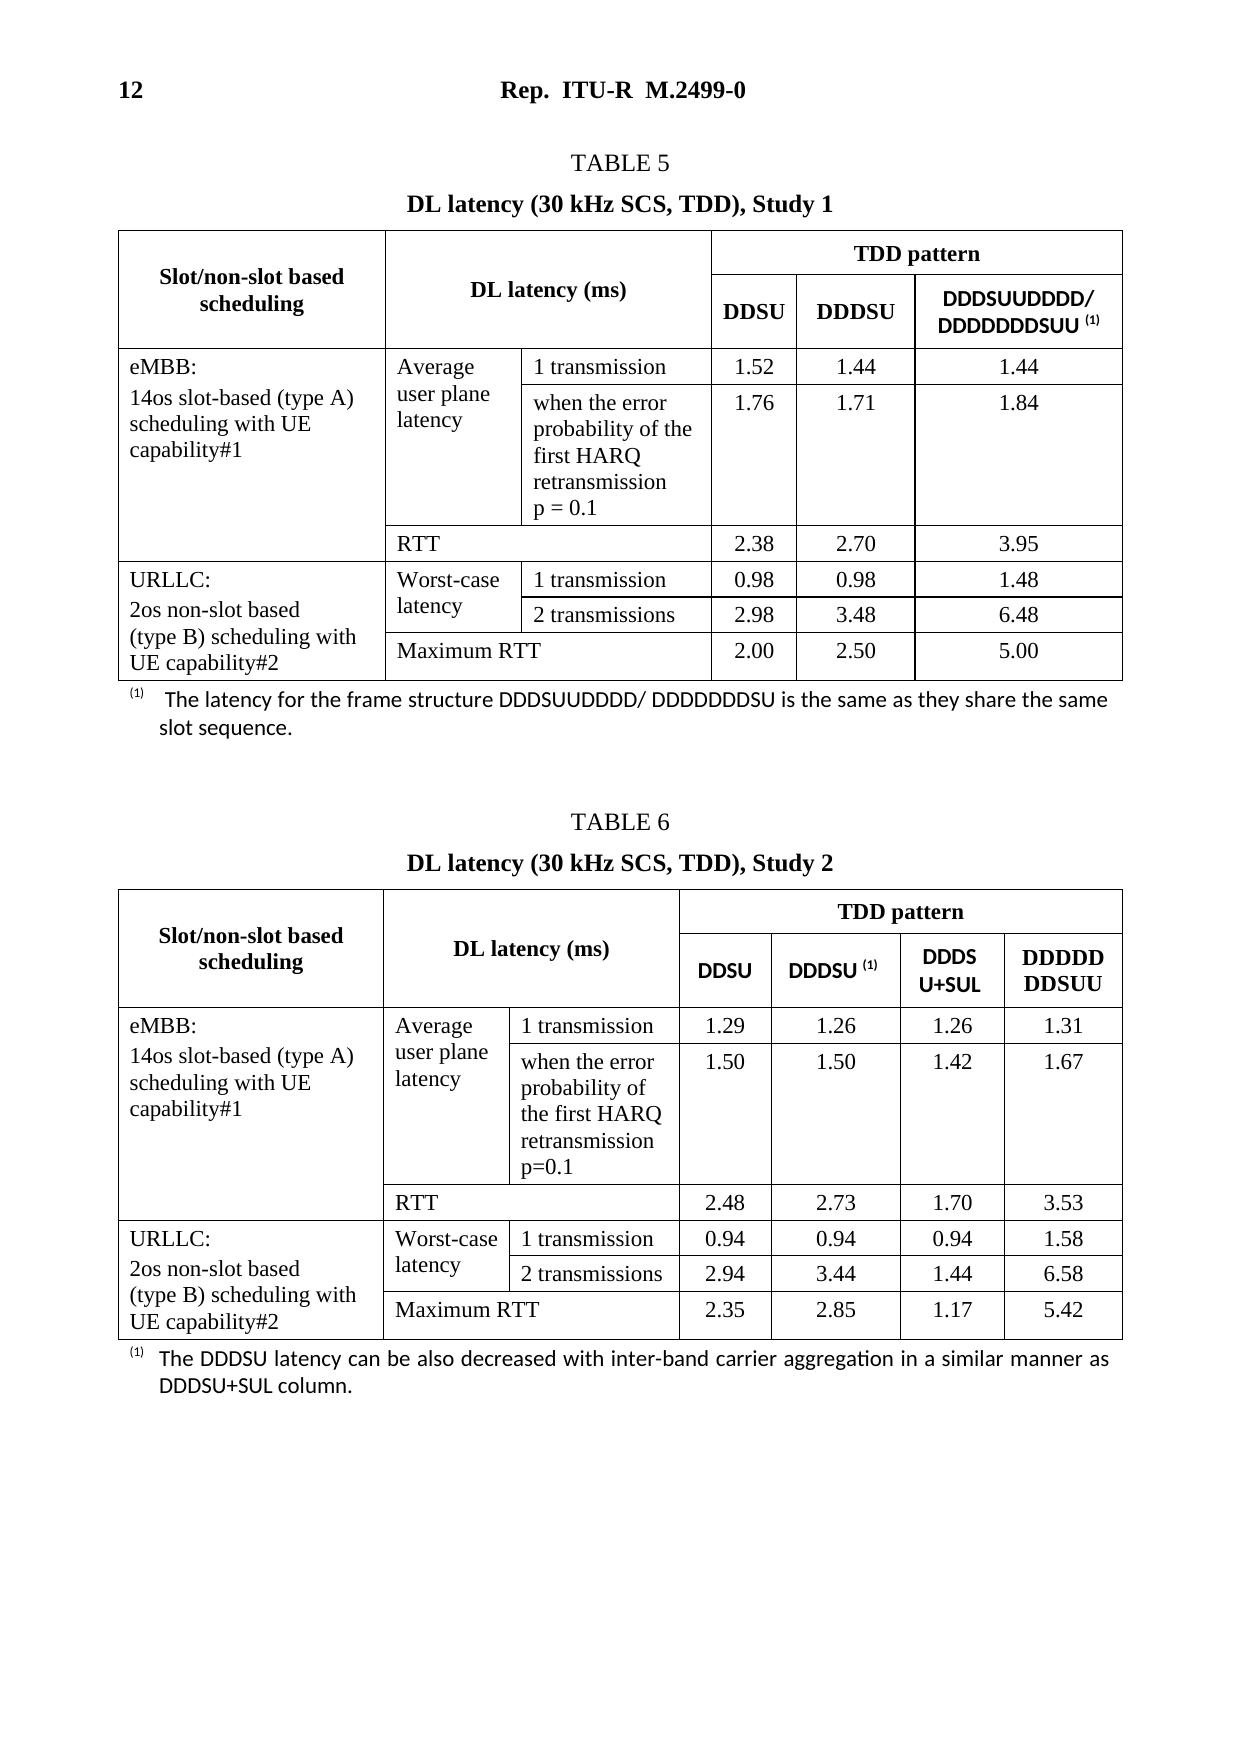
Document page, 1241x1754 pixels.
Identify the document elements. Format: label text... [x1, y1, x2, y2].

table_cell 1.44 [797, 349, 914, 384]
table_cell 2.73 [772, 1185, 900, 1219]
text TABLE 5 [118, 148, 1122, 176]
table_cell DDDDD DDSUU [1005, 934, 1122, 1007]
table_cell 5.00 [916, 633, 1122, 679]
table_cell 2.85 [772, 1292, 900, 1338]
table_cell DDDSU [797, 275, 914, 348]
table_cell 1.52 [712, 349, 796, 384]
table_cell 1 transmission [510, 1221, 679, 1255]
table_cell 1.29 [680, 1008, 771, 1043]
table_cell 2.50 [797, 633, 914, 679]
table_cell 6.58 [1005, 1256, 1122, 1291]
table_cell 1.48 [916, 562, 1122, 596]
table_cell Maximum RTT [386, 633, 711, 679]
table_cell RTT [386, 526, 711, 561]
table_cell 1.44 [901, 1256, 1004, 1291]
table_cell 5.42 [1005, 1292, 1122, 1338]
table_cell (1) The latency for the frame structure DDDSUUDDDD/ DDDDDDDSU is the same as they share the same slot sequence. [118, 681, 1122, 745]
table_header TDD pattern [680, 890, 1122, 933]
table_cell 6.48 [916, 598, 1122, 632]
table_cell 3.44 [772, 1256, 900, 1291]
table_cell Worst-case latency [386, 562, 521, 632]
table_cell 2.70 [797, 526, 914, 561]
table_cell DDDSU+SUL [901, 934, 1004, 1007]
table_cell (1) The DDDSU latency can be also decreased with inter-band carrier aggregation in a similar manner as DDDSU+SUL column. [118, 1340, 1122, 1404]
table_header DL latency (ms) [386, 231, 711, 348]
table_cell 1.44 [916, 349, 1122, 384]
table_cell 0.94 [772, 1221, 900, 1255]
table_cell 3.95 [916, 526, 1122, 561]
table_cell 0.94 [680, 1221, 771, 1255]
table_cell Average user plane latency [384, 1008, 509, 1184]
table_cell 1.76 [712, 385, 796, 525]
table_cell 0.98 [712, 562, 796, 596]
table_cell Worst-case latency [384, 1221, 509, 1291]
table_cell 3.53 [1005, 1185, 1122, 1219]
table_header TDD pattern [712, 231, 1122, 274]
table_cell 2.98 [712, 598, 796, 632]
title DL latency (30 kHz SCS, TDD), Study 1 [118, 189, 1122, 218]
table_cell 3.48 [797, 598, 914, 632]
table_cell URLLC: 2os non-slot based (type B) scheduling with UE capability#2 [119, 1221, 383, 1338]
table_cell DDDSUUDDDD/ DDDDDDDSUU (1) [916, 275, 1122, 348]
table_cell 1 transmission [510, 1008, 679, 1043]
table_cell DDDSU (1) [772, 934, 900, 1007]
table_cell RTT [384, 1185, 679, 1219]
table_cell 1.42 [901, 1044, 1004, 1184]
table_cell 1.50 [772, 1044, 900, 1184]
title DL latency (30 kHz SCS, TDD), Study 2 [118, 848, 1122, 877]
table_cell 2.38 [712, 526, 796, 561]
table_cell DDSU [680, 934, 771, 1007]
table_header Slot/non-slot based scheduling [119, 231, 385, 348]
table_cell 1.58 [1005, 1221, 1122, 1255]
table_cell eMBB: 14os slot-based (type A) scheduling with UE capability#1 [119, 1008, 383, 1219]
table_cell 2 transmissions [522, 598, 711, 632]
table_cell 2.00 [712, 633, 796, 679]
text TABLE 6 [118, 807, 1122, 835]
table_cell URLLC: 2os non-slot based (type B) scheduling with UE capability#2 [119, 562, 385, 679]
table_cell eMBB: 14os slot-based (type A) scheduling with UE capability#1 [119, 349, 385, 561]
table_cell Maximum RTT [384, 1292, 679, 1338]
table_cell DDSU [712, 275, 796, 348]
table_header Slot/non-slot based scheduling [119, 890, 383, 1007]
table_header DL latency (ms) [384, 890, 679, 1007]
table_cell 2.35 [680, 1292, 771, 1338]
table_cell when the error probability of the first HARQ retransmission p = 0.1 [522, 385, 711, 525]
table_cell 1 transmission [522, 349, 711, 384]
table_cell 1.50 [680, 1044, 771, 1184]
table_cell 1 transmission [522, 562, 711, 596]
table_cell 0.98 [797, 562, 914, 596]
table_cell 1.26 [901, 1008, 1004, 1043]
table_cell 2 transmissions [510, 1256, 679, 1291]
table_cell 1.26 [772, 1008, 900, 1043]
table_cell 1.70 [901, 1185, 1004, 1219]
table_cell 1.84 [916, 385, 1122, 525]
table_cell 2.94 [680, 1256, 771, 1291]
table_cell 1.17 [901, 1292, 1004, 1338]
table_cell Average user plane latency [386, 349, 521, 525]
table_cell 1.71 [797, 385, 914, 525]
table_cell 1.67 [1005, 1044, 1122, 1184]
table_cell 2.48 [680, 1185, 771, 1219]
table_cell when the error probability of the first HARQ retransmission p=0.1 [510, 1044, 679, 1184]
table_cell 0.94 [901, 1221, 1004, 1255]
table_cell 1.31 [1005, 1008, 1122, 1043]
